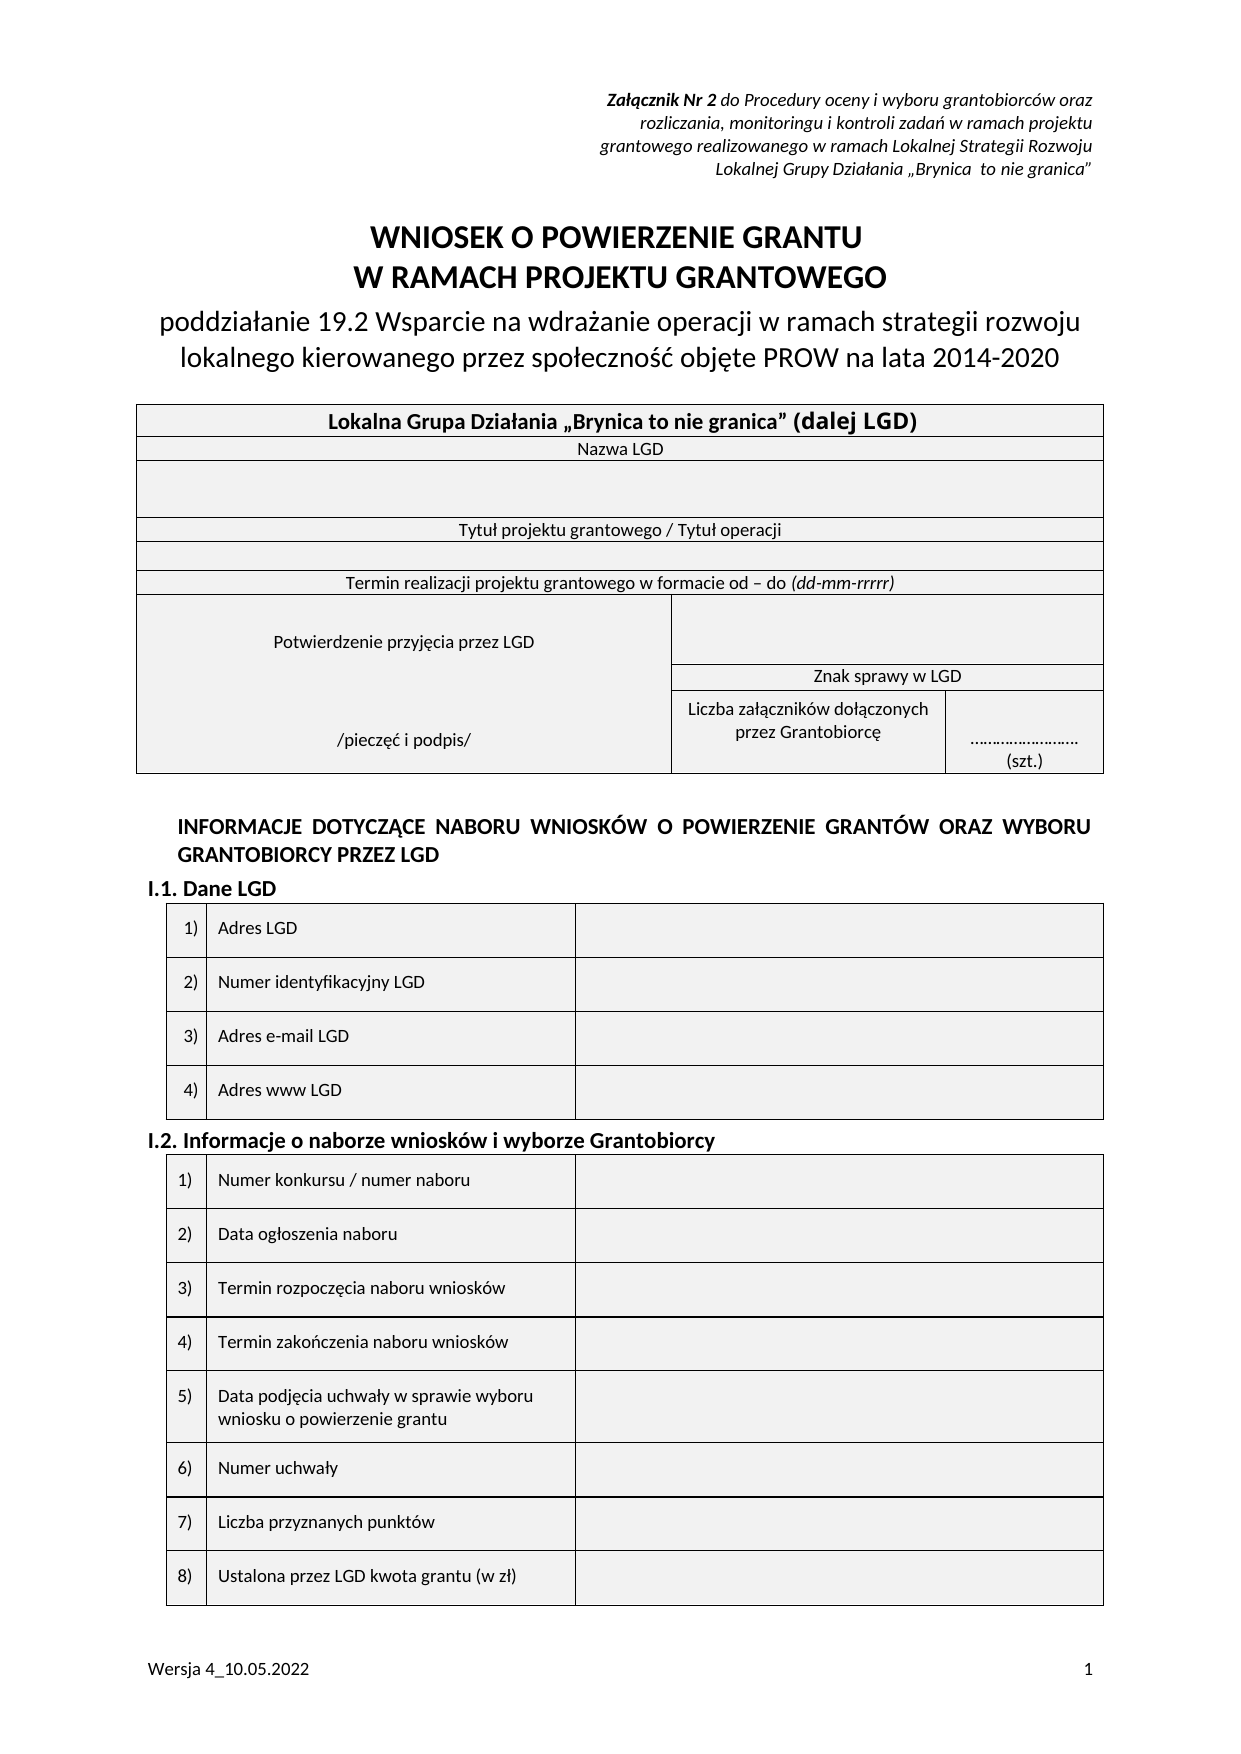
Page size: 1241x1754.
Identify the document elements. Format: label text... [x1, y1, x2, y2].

table_cell [576, 1318, 1103, 1370]
table_cell [167, 1263, 206, 1316]
table_cell Data podjęcia uchwały w sprawie wyboru wniosku o powierzenie grantu [207, 1371, 575, 1442]
text I.1. Dane LGD [148, 874, 1092, 903]
table_cell [576, 1012, 1103, 1065]
text INFORMACJE DOTYCZĄCE NABORU WNIOSKÓW O POWIERZENIE GRANTÓW ORAZ WYBORU GRANTOBIORCY PRZEZ LGD [177, 812, 1092, 868]
table_cell [576, 1066, 1103, 1119]
table_cell ……………………. (szt.) [946, 691, 1103, 772]
table_cell Tytuł projektu grantowego / Tytuł operacji [137, 518, 1103, 541]
table_cell [167, 1209, 206, 1262]
text WNIOSEK O POWIERZENIE GRANTU W RAMACH PROJEKTU GRANTOWEGO [148, 216, 1092, 297]
table_cell [576, 1443, 1103, 1496]
table_header [167, 1155, 206, 1208]
table_cell [167, 1371, 206, 1442]
table_cell [167, 1498, 206, 1550]
table_cell Termin zakończenia naboru wniosków [207, 1318, 575, 1370]
table_cell Adres www LGD [207, 1066, 575, 1119]
table_cell Nazwa LGD [137, 437, 1103, 460]
table_cell Termin realizacji projektu grantowego w formacie od – do (dd-mm-rrrrr) [137, 571, 1103, 594]
table_cell Znak sprawy w LGD [672, 665, 1103, 690]
table_cell [167, 1318, 206, 1370]
table_header Numer konkursu / numer naboru [207, 1155, 575, 1208]
table_cell [576, 1371, 1103, 1442]
table_header Adres LGD [207, 904, 575, 957]
table_cell Ustalona przez LGD kwota grantu (w zł) [207, 1551, 575, 1604]
table_header [576, 1155, 1103, 1208]
table_cell Termin rozpoczęcia naboru wniosków [207, 1263, 575, 1316]
table_cell [137, 542, 1103, 570]
table_cell [167, 958, 206, 1011]
table_header [167, 904, 206, 957]
text poddziałanie 19.2 Wsparcie na wdrażanie operacji w ramach strategii rozwoju lokalnego kierowanego przez społeczność objęte PROW na lata 2014-2020 [148, 303, 1092, 375]
table_cell Numer identyfikacyjny LGD [207, 958, 575, 1011]
table_cell [576, 958, 1103, 1011]
text Załącznik Nr 2 do Procedury oceny i wyboru grantobiorców oraz rozliczania, monitoringu i kontroli zadań w ramach projektu grantowego realizowanego w ramach Lokalnej Strategii Rozwoju Lokalnej Grupy Działania „Brynica to nie granica” [546, 89, 1092, 180]
table_cell [167, 1443, 206, 1496]
table_cell Numer uchwały [207, 1443, 575, 1496]
table_header Lokalna Grupa Działania „Brynica to nie granica” (dalej LGD) [137, 405, 1103, 436]
table_cell [167, 1551, 206, 1604]
text I.2. Informacje o naborze wniosków i wyborze Grantobiorcy [148, 1126, 1092, 1154]
table_cell [576, 1263, 1103, 1316]
table_header [576, 904, 1103, 957]
table_cell [167, 1066, 206, 1119]
table_cell [672, 595, 1103, 663]
table_cell [137, 461, 1103, 517]
table_cell [167, 1012, 206, 1065]
table_cell [576, 1498, 1103, 1550]
table_cell [576, 1551, 1103, 1604]
table_cell Liczba przyznanych punktów [207, 1498, 575, 1550]
table_cell Data ogłoszenia naboru [207, 1209, 575, 1262]
table_cell Liczba załączników dołączonych przez Grantobiorcę [672, 691, 945, 772]
table_cell Potwierdzenie przyjęcia przez LGD /pieczęć i podpis/ [137, 595, 671, 772]
table_cell [576, 1209, 1103, 1262]
table_cell Adres e-mail LGD [207, 1012, 575, 1065]
